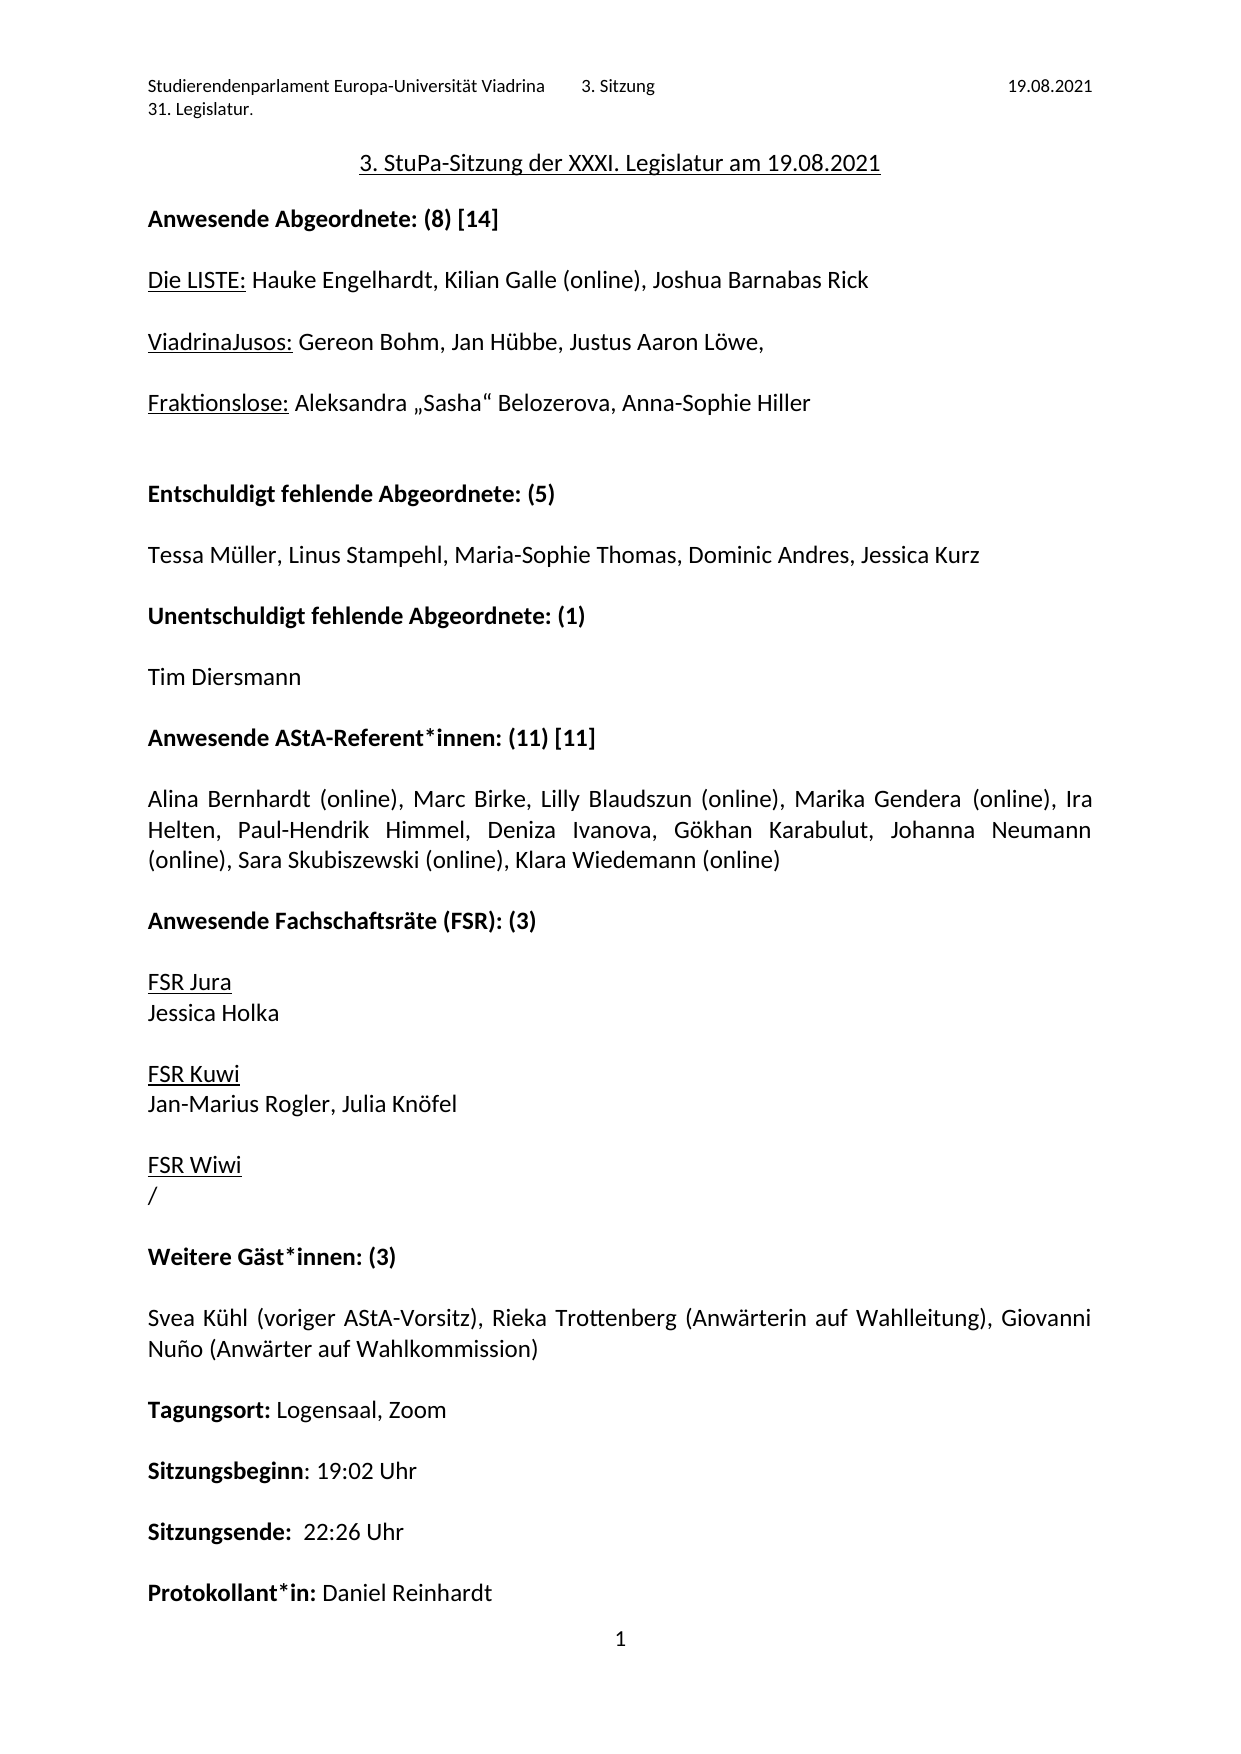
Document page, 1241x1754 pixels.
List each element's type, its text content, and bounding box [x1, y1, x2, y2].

text Sitzungsbeginn: 19:02 Uhr [148, 1455, 1093, 1485]
text / [148, 1180, 1093, 1211]
text Anwesende Fachschaftsräte (FSR): (3) [148, 906, 1093, 936]
text Unentschuldigt fehlende Abgeordnete: (1) [148, 600, 1093, 631]
text FSR Kuwi [148, 1058, 1093, 1089]
text Jan-Marius Rogler, Julia Knöfel [148, 1089, 1093, 1119]
text Fraktionslose: Aleksandra „Sasha“ Belozerova, Anna-Sophie Hiller [148, 387, 1093, 417]
text Protokollant*in: Daniel Reinhardt [148, 1577, 1093, 1607]
text FSR Jura [148, 967, 1093, 997]
text Svea Kühl (voriger AStA-Vorsitz), Rieka Trottenberg (Anwärterin auf Wahlleitung), Giovanni Nuño (Anwärter auf Wahlkommission) [148, 1302, 1093, 1363]
text Tagungsort: Logensaal, Zoom [148, 1394, 1093, 1424]
text Jessica Holka [148, 997, 1093, 1028]
text FSR Wiwi [148, 1150, 1093, 1180]
text Anwesende Abgeordnete: (8) [14] [148, 203, 1093, 234]
text Anwesende AStA-Referent*innen: (11) [11] [148, 722, 1093, 753]
text Die LISTE: Hauke Engelhardt, Kilian Galle (online), Joshua Barnabas Rick [148, 264, 1093, 295]
text ViadrinaJusos: Gereon Bohm, Jan Hübbe, Justus Aaron Löwe, [148, 326, 1093, 356]
text 3. StuPa-Sitzung der XXXI. Legislatur am 19.08.2021 [148, 148, 1093, 178]
text Weitere Gäst*innen: (3) [148, 1241, 1093, 1272]
text Sitzungsende: 22:26 Uhr [148, 1516, 1093, 1546]
text Alina Bernhardt (online), Marc Birke, Lilly Blaudszun (online), Marika Gendera (online), Ira Helten, Paul-Hendrik Himmel, Deniza Ivanova, Gökhan Karabulut, Johanna Neumann (online), Sara Skubiszewski (online), Klara Wiedemann (online) [148, 783, 1093, 875]
text Tessa Müller, Linus Stampehl, Maria-Sophie Thomas, Dominic Andres, Jessica Kurz [148, 539, 1093, 570]
text Entschuldigt fehlende Abgeordnete: (5) [148, 478, 1093, 509]
text Tim Diersmann [148, 661, 1093, 692]
